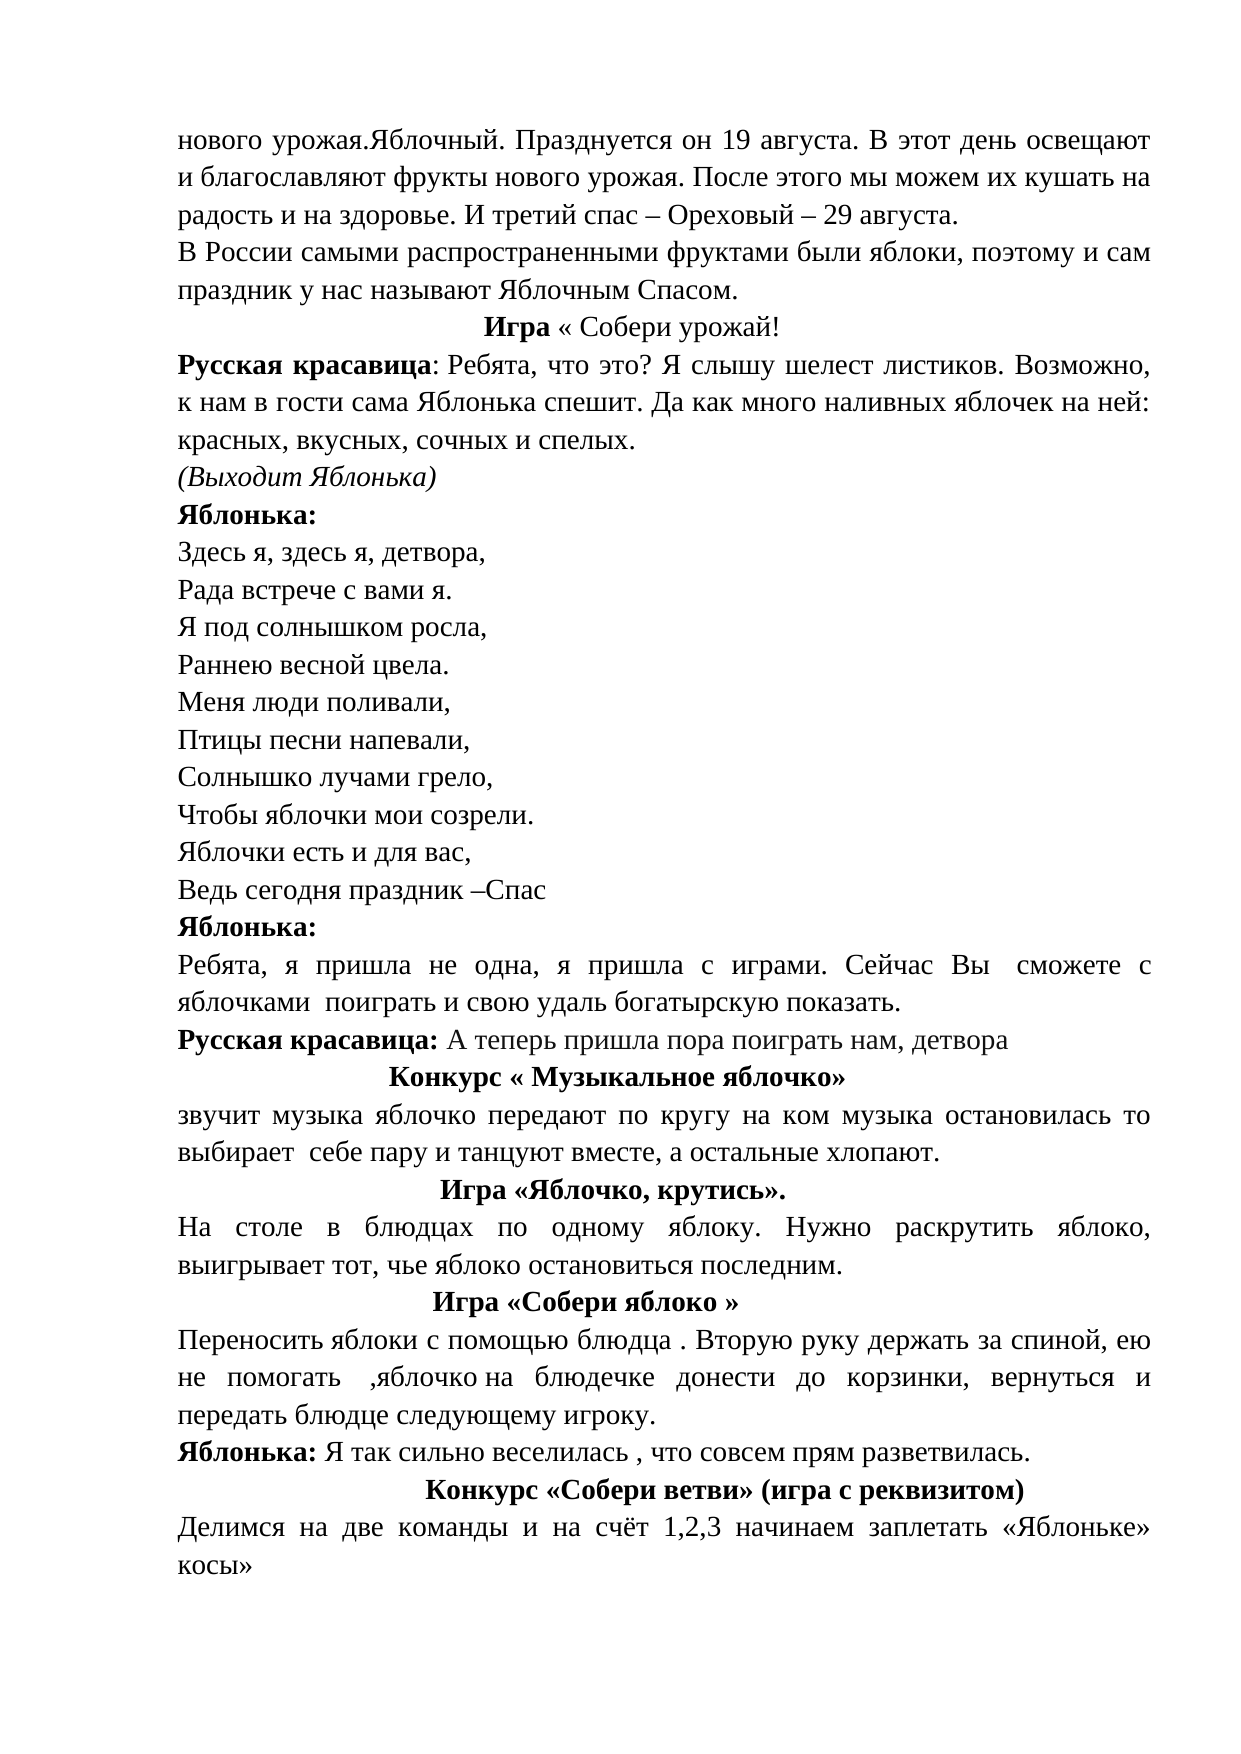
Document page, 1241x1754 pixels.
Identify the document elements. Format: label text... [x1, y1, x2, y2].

text Меня люди поливали, [177, 681, 1152, 718]
text Яблонька: [177, 493, 1152, 531]
text звучит музыка яблочко передают по кругу на ком музыка остановилась то выбирает себе пару и танцуют вместе, а остальные хлопают. [177, 1093, 1152, 1168]
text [177, 118, 1152, 231]
text Игра «Яблочко, крутись». [177, 1168, 1152, 1206]
text Яблонька: [177, 906, 1152, 943]
text Игра «Собери яблоко » [177, 1281, 1152, 1318]
text Ребята, я пришла не одна, я пришла с играми. Сейчас Вы сможете с яблочками поиграть и свою удаль богатырскую показать. [177, 943, 1152, 1018]
text Ведь сегодня праздник –Спас [177, 868, 1152, 906]
text Игра « Собери урожай! [177, 306, 1152, 343]
text Конкурс « Музыкальное яблочко» [177, 1056, 1152, 1093]
text Русская красавица: А теперь пришла пора поиграть нам, детвора [177, 1018, 1152, 1056]
text Русская красавица: Ребята, что это? Я слышу шелест листиков. Возможно, к нам в гости сама Яблонька спешит. Да как много наливных яблочек на ней: красных, вкусных, сочных и спелых. [177, 343, 1152, 456]
text В России самыми распространенными фруктами были яблоки, поэтому и сам праздник у нас называют Яблочным Спасом. [177, 231, 1152, 306]
text Чтобы яблочки мои созрели. [177, 793, 1152, 831]
text Здесь я, здесь я, детвора, [177, 531, 1152, 568]
text Яблонька: Я так сильно веселилась , что совсем прям разветвилась. [177, 1431, 1152, 1468]
text На столе в блюдцах по одному яблоку. Нужно раскрутить яблоко, выигрывает тот, чье яблоко остановиться последним. [177, 1206, 1152, 1281]
text Делимся на две команды и на счёт 1,2,3 начинаем заплетать «Яблоньке» косы» [177, 1506, 1152, 1581]
text Раннею весной цвела. [177, 643, 1152, 681]
text Я под солнышком росла, [177, 606, 1152, 643]
text Переносить яблоки с помощью блюдца . Вторую руку держать за спиной, ею не помогать ,яблочко на блюдечке донести до корзинки, вернуться и передать блюдце следующему игроку. [177, 1318, 1152, 1431]
text Рада встрече с вами я. [177, 568, 1152, 606]
text Конкурс «Собери ветви» (игра с реквизитом) [177, 1468, 1152, 1506]
text Солнышко лучами грело, [177, 756, 1152, 793]
text Яблочки есть и для вас, [177, 831, 1152, 868]
text (Выходит Яблонька) [177, 456, 1152, 493]
text Птицы песни напевали, [177, 718, 1152, 756]
